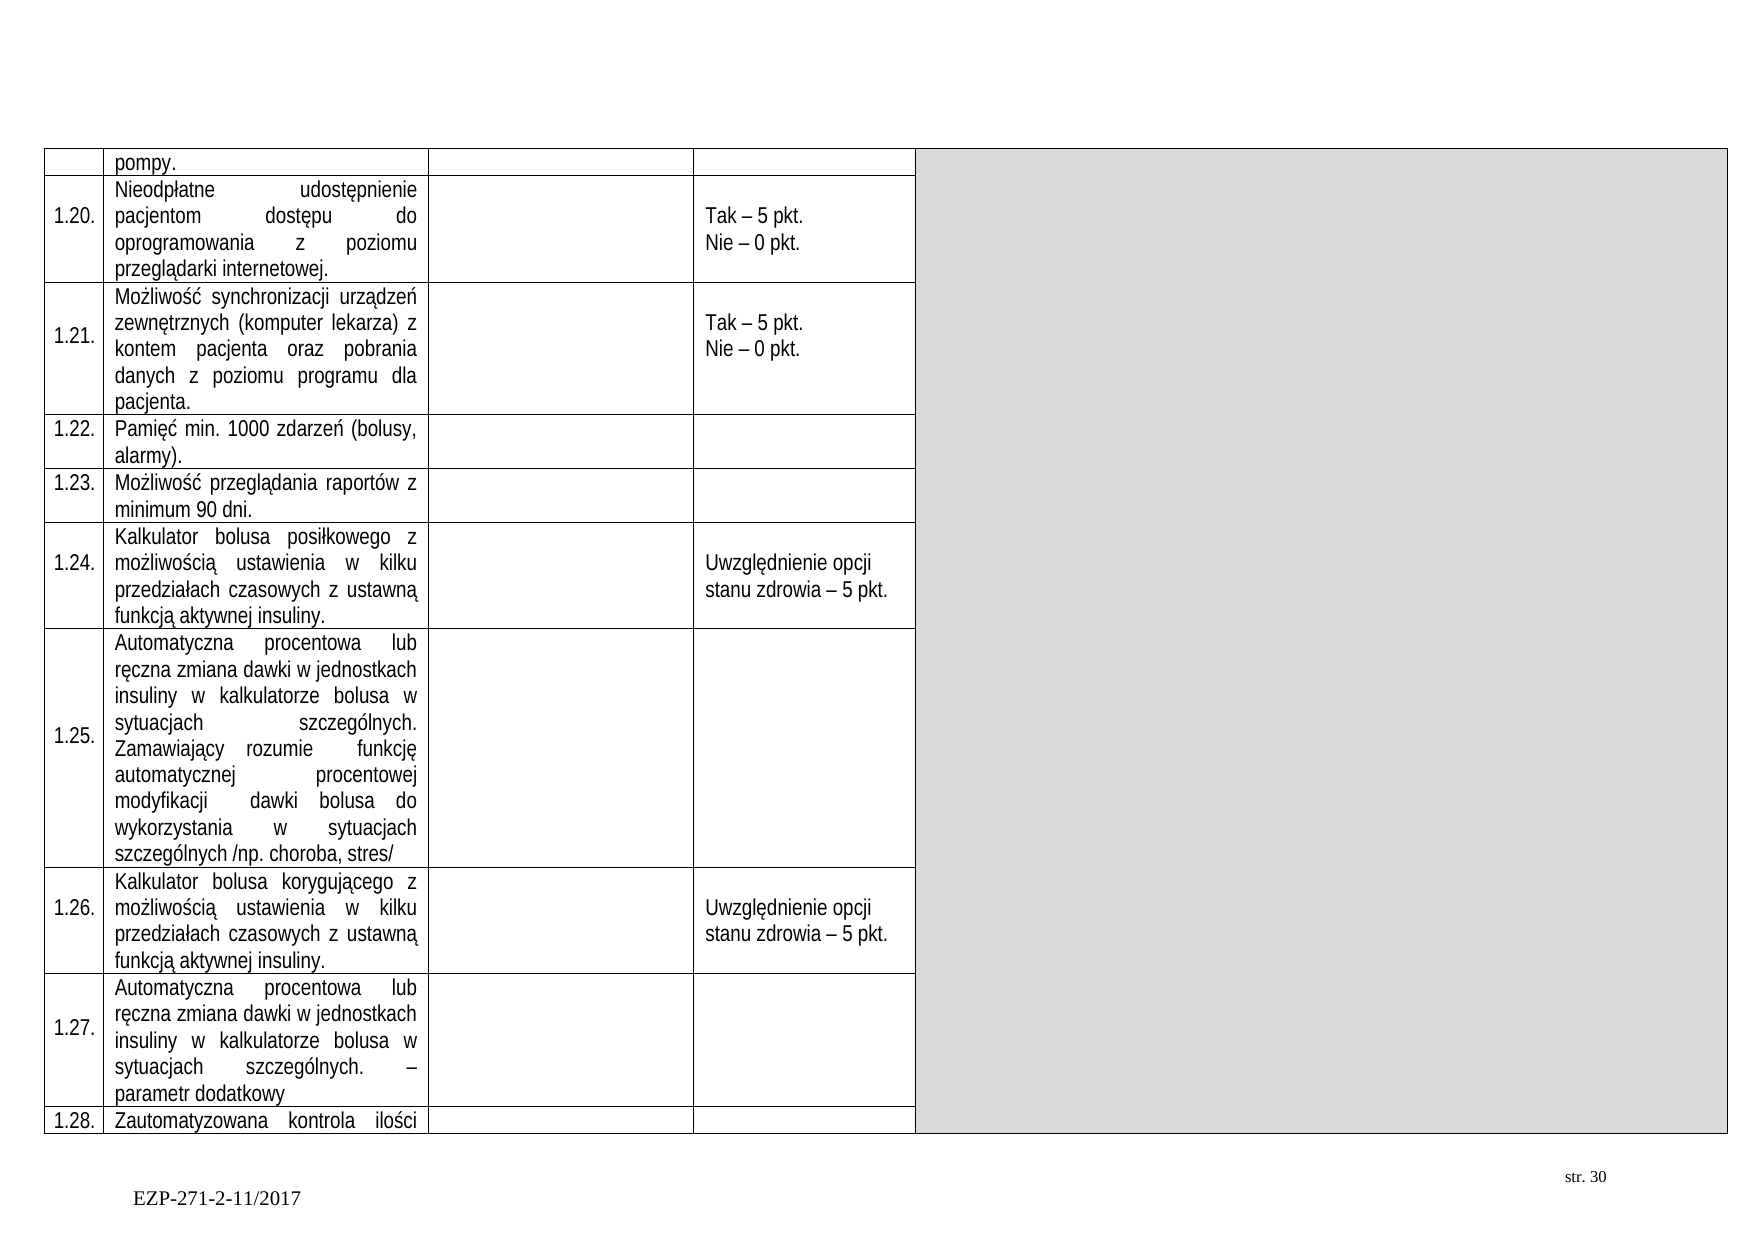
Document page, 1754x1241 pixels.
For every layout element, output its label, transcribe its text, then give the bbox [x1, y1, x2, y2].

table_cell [104, 149, 428, 175]
table_cell [45, 1107, 103, 1133]
table_cell [429, 974, 693, 1106]
table_cell [694, 469, 915, 522]
table_cell [45, 868, 103, 973]
table_cell [429, 283, 693, 414]
table_cell [45, 974, 103, 1106]
table_cell [45, 176, 103, 282]
table_cell [45, 283, 103, 414]
table_cell [429, 868, 693, 973]
table_cell [694, 629, 915, 867]
table_cell [429, 415, 693, 468]
table_cell [429, 149, 693, 175]
table_cell [45, 523, 103, 628]
table_cell [429, 469, 693, 522]
table_cell Możliwość przeglądania raportów z minimum 90 dni. [104, 469, 428, 522]
table_cell Automatyczna procentowa lub ręczna zmiana dawki w jednostkach insuliny w kalkulatorze bolusa w sytuacjach szczególnych. Zamawiający rozumie funkcję automatycznej procentowej modyfikacji dawki bolusa do wykorzystania w sytuacjach szczególnych /np. choroba, stres/ [104, 629, 428, 867]
table_cell Kalkulator bolusa posiłkowego z możliwością ustawienia w kilku przedziałach czasowych z ustawną funkcją aktywnej insuliny. [104, 523, 428, 628]
table_cell [45, 149, 103, 175]
table_cell [429, 176, 693, 282]
table_cell [429, 629, 693, 867]
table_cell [104, 1107, 428, 1133]
table_cell [45, 629, 103, 867]
table_cell Automatyczna procentowa lub ręczna zmiana dawki w jednostkach insuliny w kalkulatorze bolusa w sytuacjach szczególnych. – parametr dodatkowy [104, 974, 428, 1106]
table_cell [45, 415, 103, 468]
table_cell Pamięć min. 1000 zdarzeń (bolusy, alarmy). [104, 415, 428, 468]
table_cell [429, 1107, 693, 1133]
table_cell [694, 974, 915, 1106]
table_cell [694, 149, 915, 175]
table_cell [694, 1107, 915, 1133]
table_cell [45, 469, 103, 522]
table_cell Tak – 5 pkt. Nie – 0 pkt. [694, 283, 915, 414]
table_cell Tak – 5 pkt. Nie – 0 pkt. [694, 176, 915, 282]
table_cell Uwzględnienie opcji stanu zdrowia – 5 pkt. [694, 868, 915, 973]
table_cell Możliwość synchronizacji urządzeń zewnętrznych (komputer lekarza) z kontem pacjenta oraz pobrania danych z poziomu programu dla pacjenta. [104, 283, 428, 414]
table_cell [429, 523, 693, 628]
table_cell Uwzględnienie opcji stanu zdrowia – 5 pkt. [694, 523, 915, 628]
table_cell Nieodpłatne udostępnienie pacjentom dostępu do oprogramowania z poziomu przeglądarki internetowej. [104, 176, 428, 282]
table_cell Kalkulator bolusa korygującego z możliwością ustawienia w kilku przedziałach czasowych z ustawną funkcją aktywnej insuliny. [104, 868, 428, 973]
table_cell [694, 415, 915, 468]
